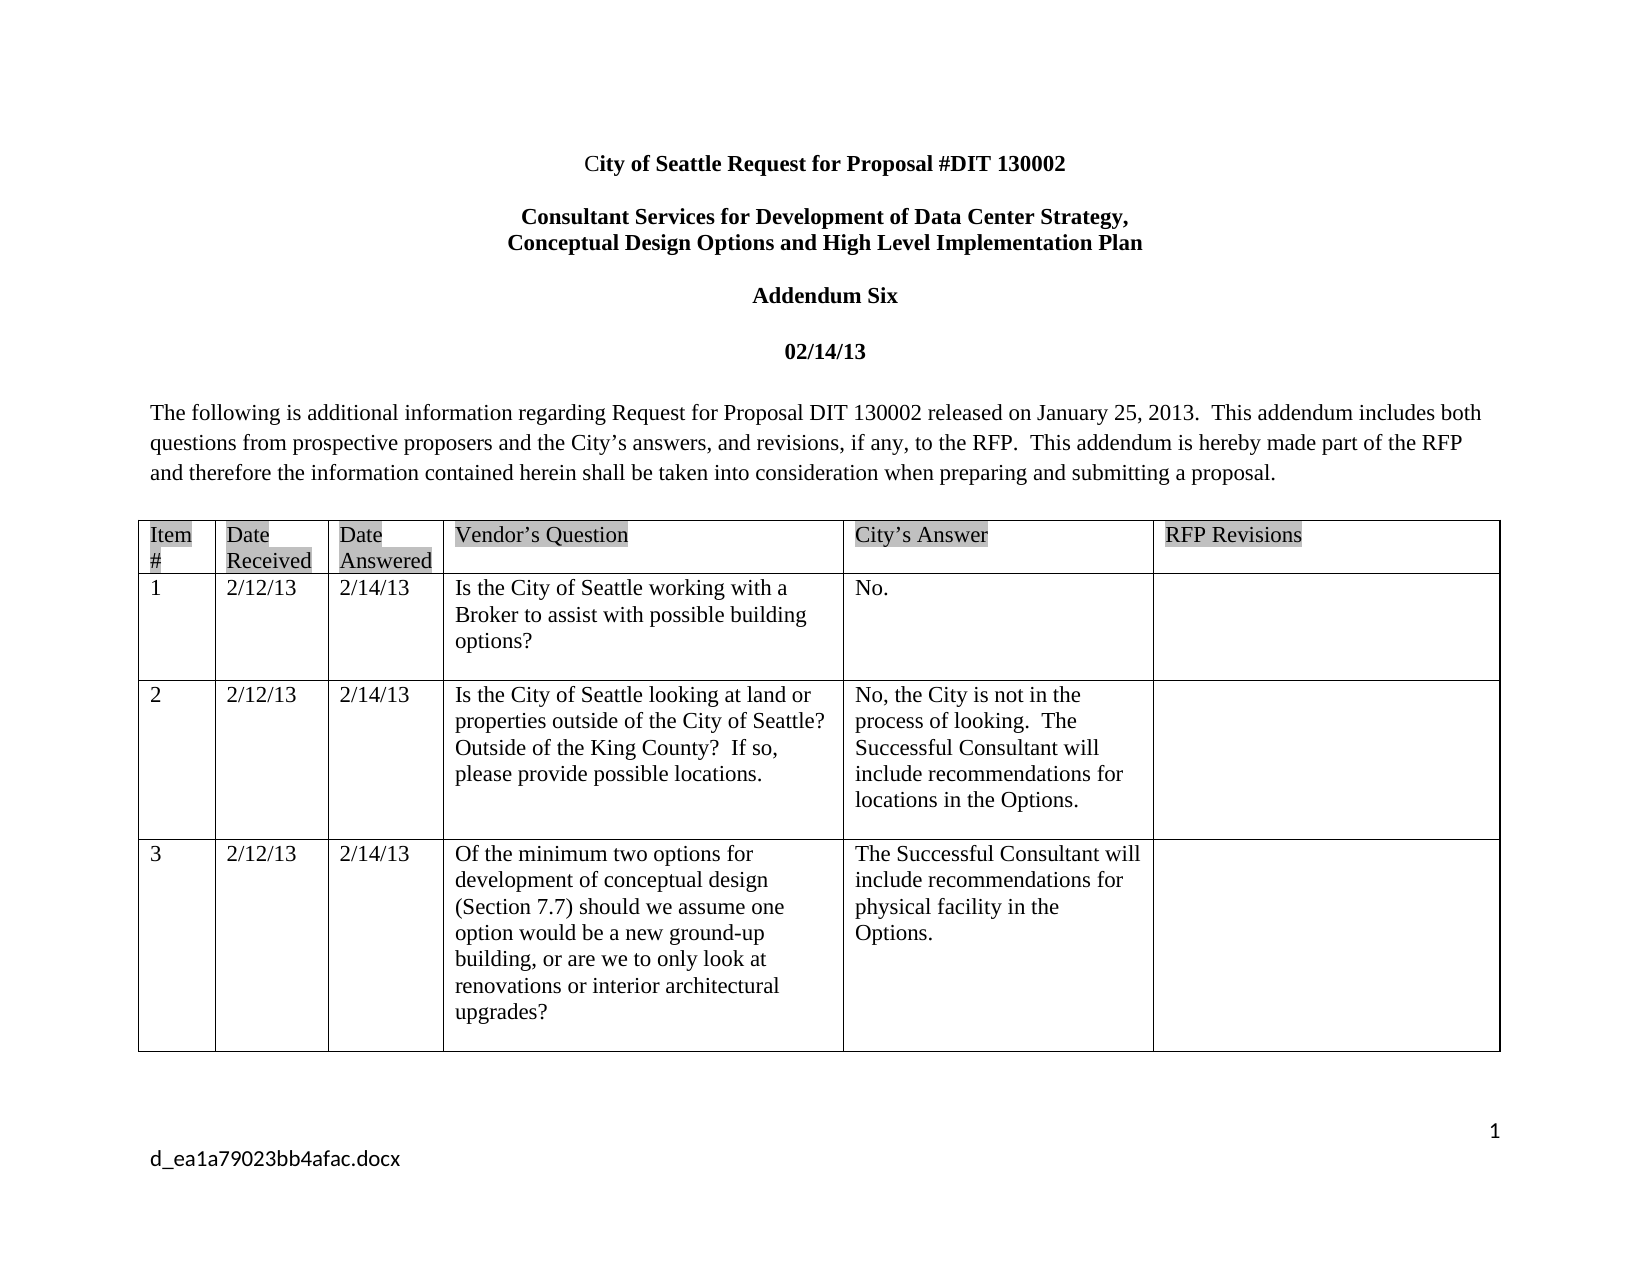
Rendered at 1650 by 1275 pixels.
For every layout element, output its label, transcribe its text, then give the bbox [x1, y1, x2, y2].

table_cell 2/12/13 [216, 574, 328, 680]
table_cell 3 [139, 840, 215, 1051]
text Conceptual Design Options and High Level Implementation Plan [150, 229, 1500, 255]
table_cell 2/12/13 [216, 681, 328, 839]
table_cell [1154, 574, 1499, 680]
table_header Vendor’s Question [444, 521, 843, 573]
table_cell Is the City of Seattle looking at land or properties outside of the City of Seattle? Outside of the King County? If so, please provide possible locations. [444, 681, 843, 839]
table_header Date Answered [382, 521, 443, 573]
table_cell Is the City of Seattle working with a Broker to assist with possible building options? [444, 574, 843, 680]
text Addendum Six [150, 282, 1500, 308]
table_header City’s Answer [844, 521, 1153, 573]
table_cell 2/12/13 [216, 840, 328, 1051]
text Consultant Services for Development of Data Center Strategy, [150, 203, 1500, 229]
table_cell [1154, 840, 1499, 1051]
table_cell The Successful Consultant will include recommendations for physical facility in the Options. [844, 840, 1153, 1051]
table_cell 2/14/13 [329, 681, 443, 839]
table_header Item # [161, 521, 215, 573]
text City of Seattle Request for Proposal #DIT 130002 [150, 150, 1500, 176]
table_cell 2 [139, 681, 215, 839]
table_cell No. [844, 574, 1153, 680]
table_header Date Received [269, 521, 328, 573]
table_header RFP Revisions [1154, 521, 1499, 573]
table_cell 1 [139, 574, 215, 680]
text 02/14/13 [150, 338, 1500, 365]
table_cell Of the minimum two options for development of conceptual design (Section 7.7) should we assume one option would be a new ground-up building, or are we to only look at renovations or interior architectural upgrades? [444, 840, 843, 1051]
text The following is additional information regarding Request for Proposal DIT 130002 released on January 25, 2013. This addendum includes both questions from prospective proposers and the City’s answers, and revisions, if any, to the RFP. This addendum is hereby made part of the RFP and therefore the information contained herein shall be taken into consideration when preparing and submitting a proposal. [150, 399, 1500, 486]
table_cell 2/14/13 [329, 574, 443, 680]
table_cell 2/14/13 [329, 840, 443, 1051]
table_cell No, the City is not in the process of looking. The Successful Consultant will include recommendations for locations in the Options. [844, 681, 1153, 839]
table_cell [1154, 681, 1499, 839]
